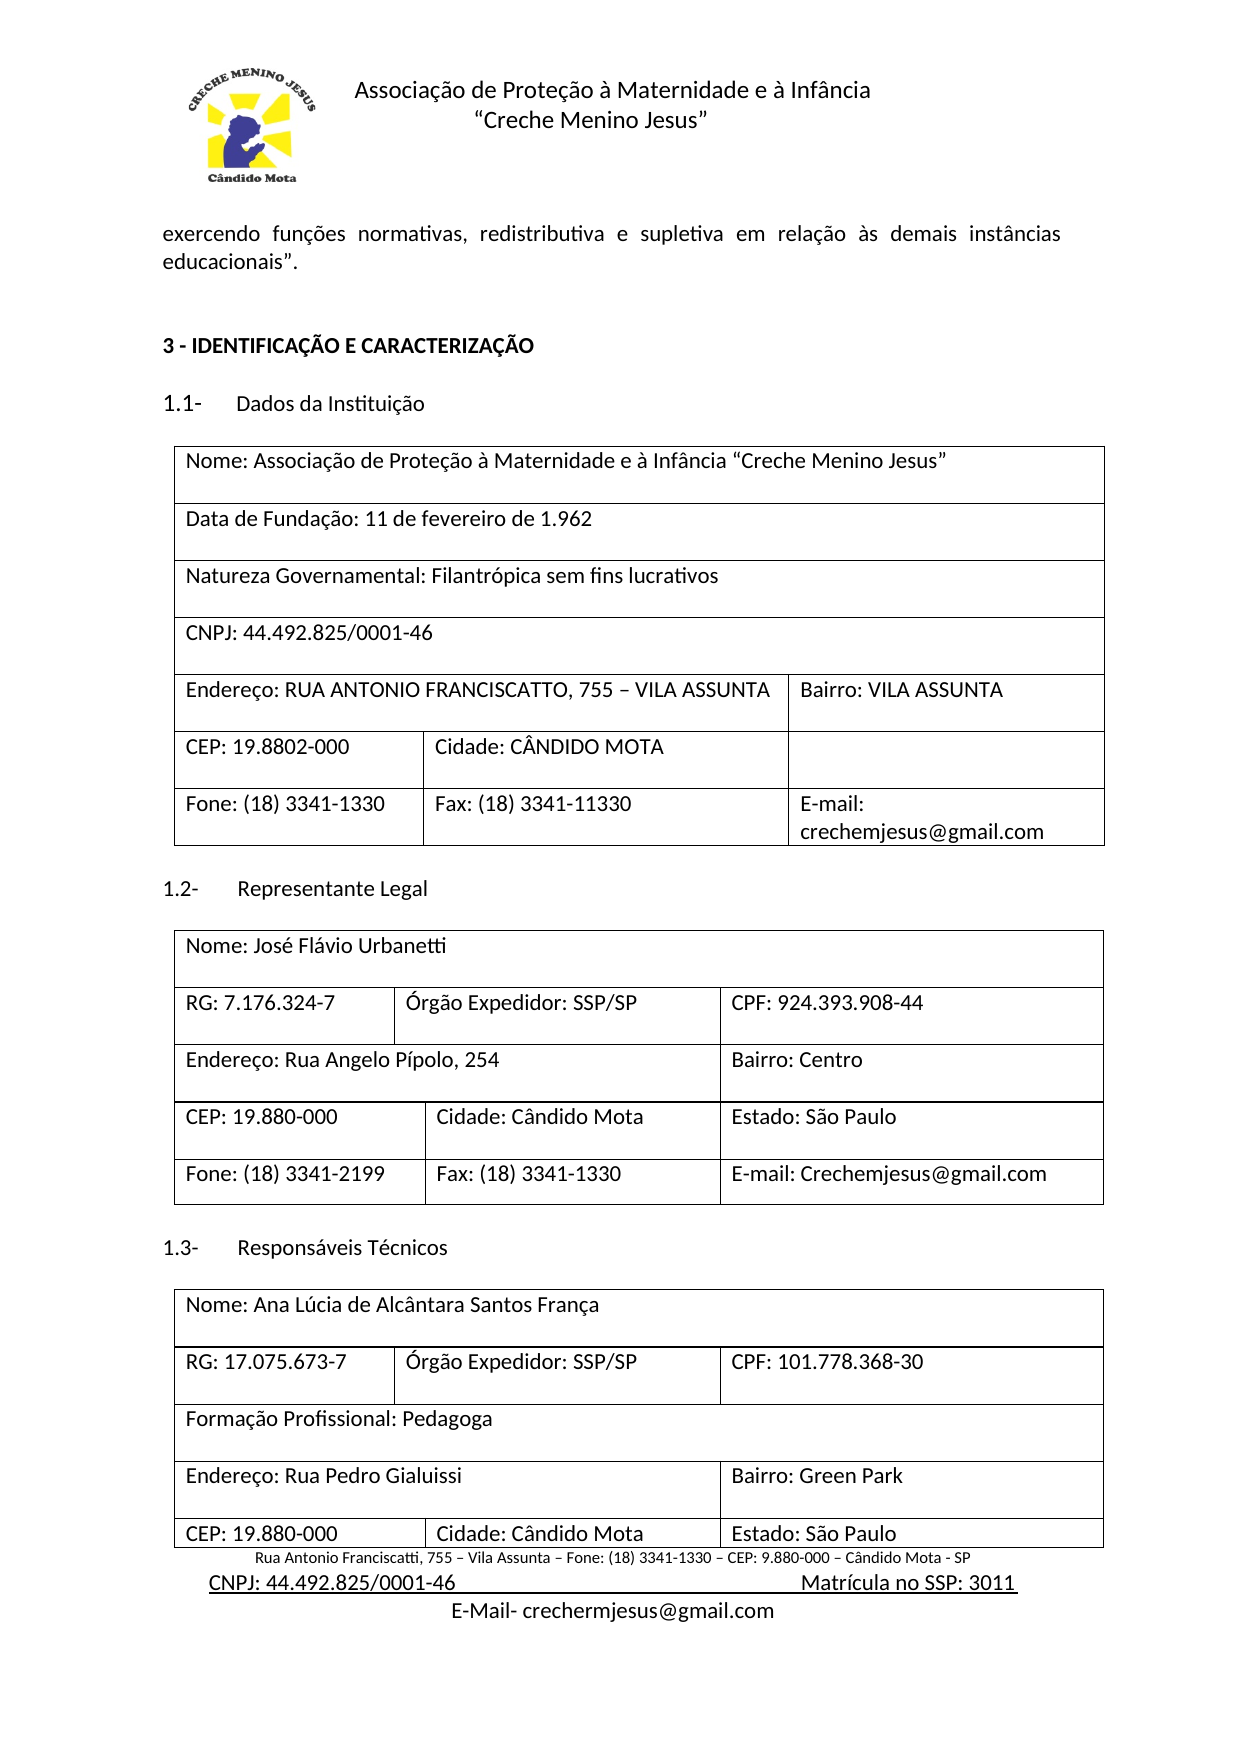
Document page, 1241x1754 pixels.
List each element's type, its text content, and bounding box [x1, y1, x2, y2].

table_header Nome: Ana Lúcia de Alcântara Santos França [175, 1290, 1103, 1346]
table_cell Cidade: CÂNDIDO MOTA [424, 732, 788, 788]
table_cell Órgão Expedidor: SSP/SP [395, 988, 720, 1044]
table_cell Bairro: Centro [721, 1045, 1103, 1101]
table_cell E-mail: crechemjesus@gmail.com [789, 789, 1104, 845]
table_cell Formação Profissional: Pedagoga [175, 1405, 1103, 1461]
table_cell RG: 7.176.324-7 [175, 988, 394, 1044]
table_header Nome: Associação de Proteção à Maternidade e à Infância “Creche Menino Jesus” [175, 447, 1104, 503]
table_cell Fone: (18) 3341-2199 [175, 1160, 425, 1204]
table_cell Data de Fundação: 11 de fevereiro de 1.962 [175, 504, 1104, 560]
table_header Nome: José Flávio Urbanetti [175, 931, 1103, 987]
list Representante Legal [162, 874, 1063, 902]
table_cell Endereço: RUA ANTONIO FRANCISCATTO, 755 – VILA ASSUNTA [175, 675, 788, 731]
table_cell E-mail: Crechemjesus@gmail.com [721, 1160, 1103, 1204]
table_cell Fax: (18) 3341-1330 [426, 1160, 720, 1204]
table_cell CEP: 19.880-000 [175, 1519, 425, 1547]
table_cell Natureza Governamental: Filantrópica sem fins lucrativos [175, 561, 1104, 617]
table_cell Bairro: VILA ASSUNTA [789, 675, 1104, 731]
table_cell Cidade: Cândido Mota [426, 1519, 720, 1547]
table_cell CEP: 19.8802-000 [175, 732, 423, 788]
table_cell Fax: (18) 3341-11330 [424, 789, 788, 845]
table_cell Órgão Expedidor: SSP/SP [395, 1348, 720, 1403]
table_cell Cidade: Cândido Mota [426, 1103, 720, 1158]
list Dados da Instituição [162, 387, 1063, 417]
table_cell RG: 17.075.673-7 [175, 1348, 394, 1403]
table_cell Endereço: Rua Pedro Gialuissi [175, 1462, 720, 1518]
table_cell Endereço: Rua Angelo Pípolo, 254 [175, 1045, 720, 1101]
table_cell CPF: 924.393.908-44 [721, 988, 1103, 1044]
picture [188, 68, 316, 182]
table_cell CEP: 19.880-000 [175, 1103, 425, 1158]
table_cell Estado: São Paulo [721, 1103, 1103, 1158]
list Responsáveis Técnicos [162, 1233, 1063, 1261]
table_cell Estado: São Paulo [721, 1519, 1103, 1547]
table_cell CNPJ: 44.492.825/0001-46 [175, 618, 1104, 674]
text 3 - Identificação e Caracterização [162, 331, 1063, 359]
table_cell CPF: 101.778.368-30 [721, 1348, 1103, 1403]
table_cell Bairro: Green Park [721, 1462, 1103, 1518]
table_cell [789, 732, 1104, 788]
table_cell Fone: (18) 3341-1330 [175, 789, 423, 845]
